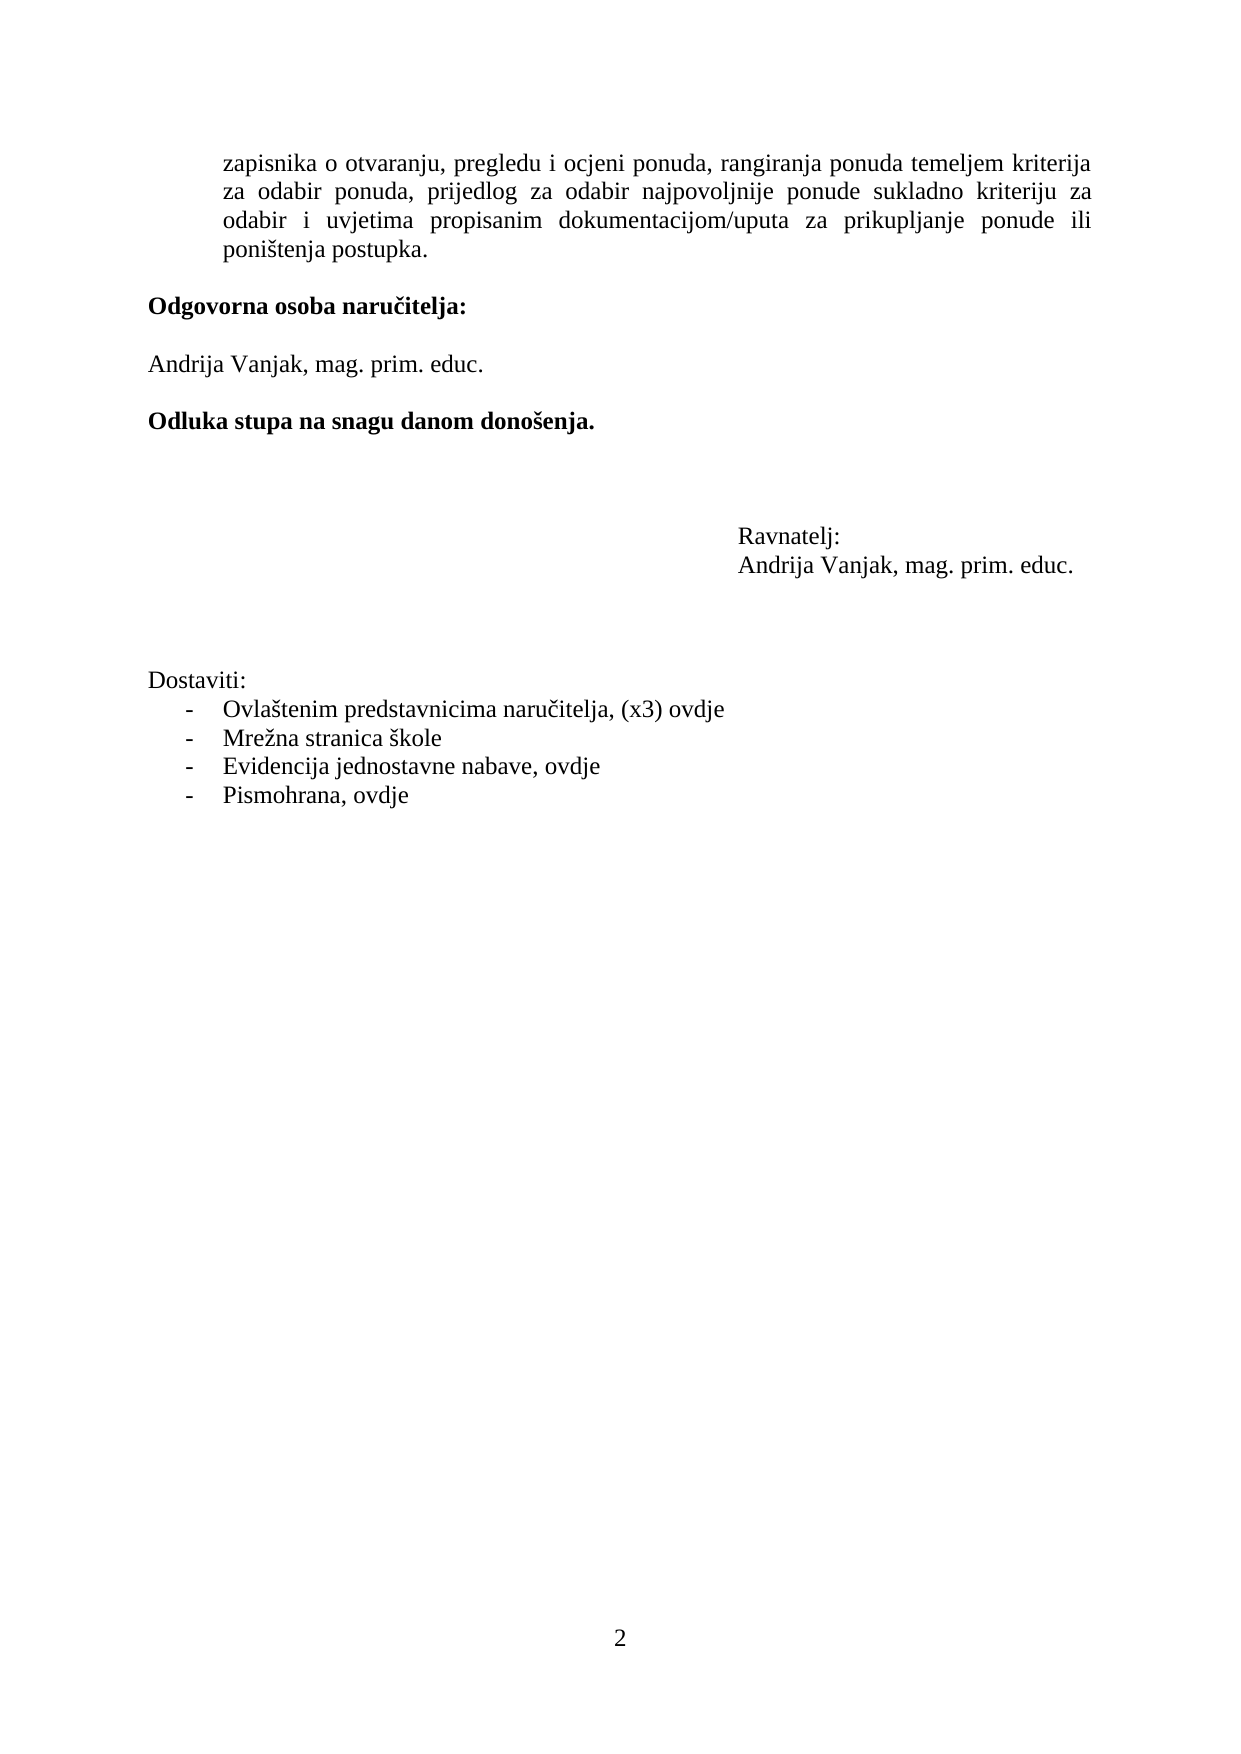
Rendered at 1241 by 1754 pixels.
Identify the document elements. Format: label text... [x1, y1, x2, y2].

text Andrija Vanjak, mag. prim. educ. [148, 349, 1093, 378]
list Mrežna stranica škole [185, 723, 1093, 751]
text Ravnatelj: [738, 521, 1093, 550]
text Dostaviti: [148, 665, 1093, 694]
list Ovlaštenim predstavnicima naručitelja, (x3) ovdje [185, 694, 1093, 723]
text Odgovorna osoba naručitelja: [148, 291, 1093, 320]
text Odluka stupa na snagu danom donošenja. [148, 406, 1093, 435]
text Andrija Vanjak, mag. prim. educ. [738, 550, 1093, 579]
list Evidencija jednostavne nabave, ovdje [185, 751, 1093, 780]
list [185, 148, 1093, 263]
list Pismohrana, ovdje [185, 780, 1093, 809]
